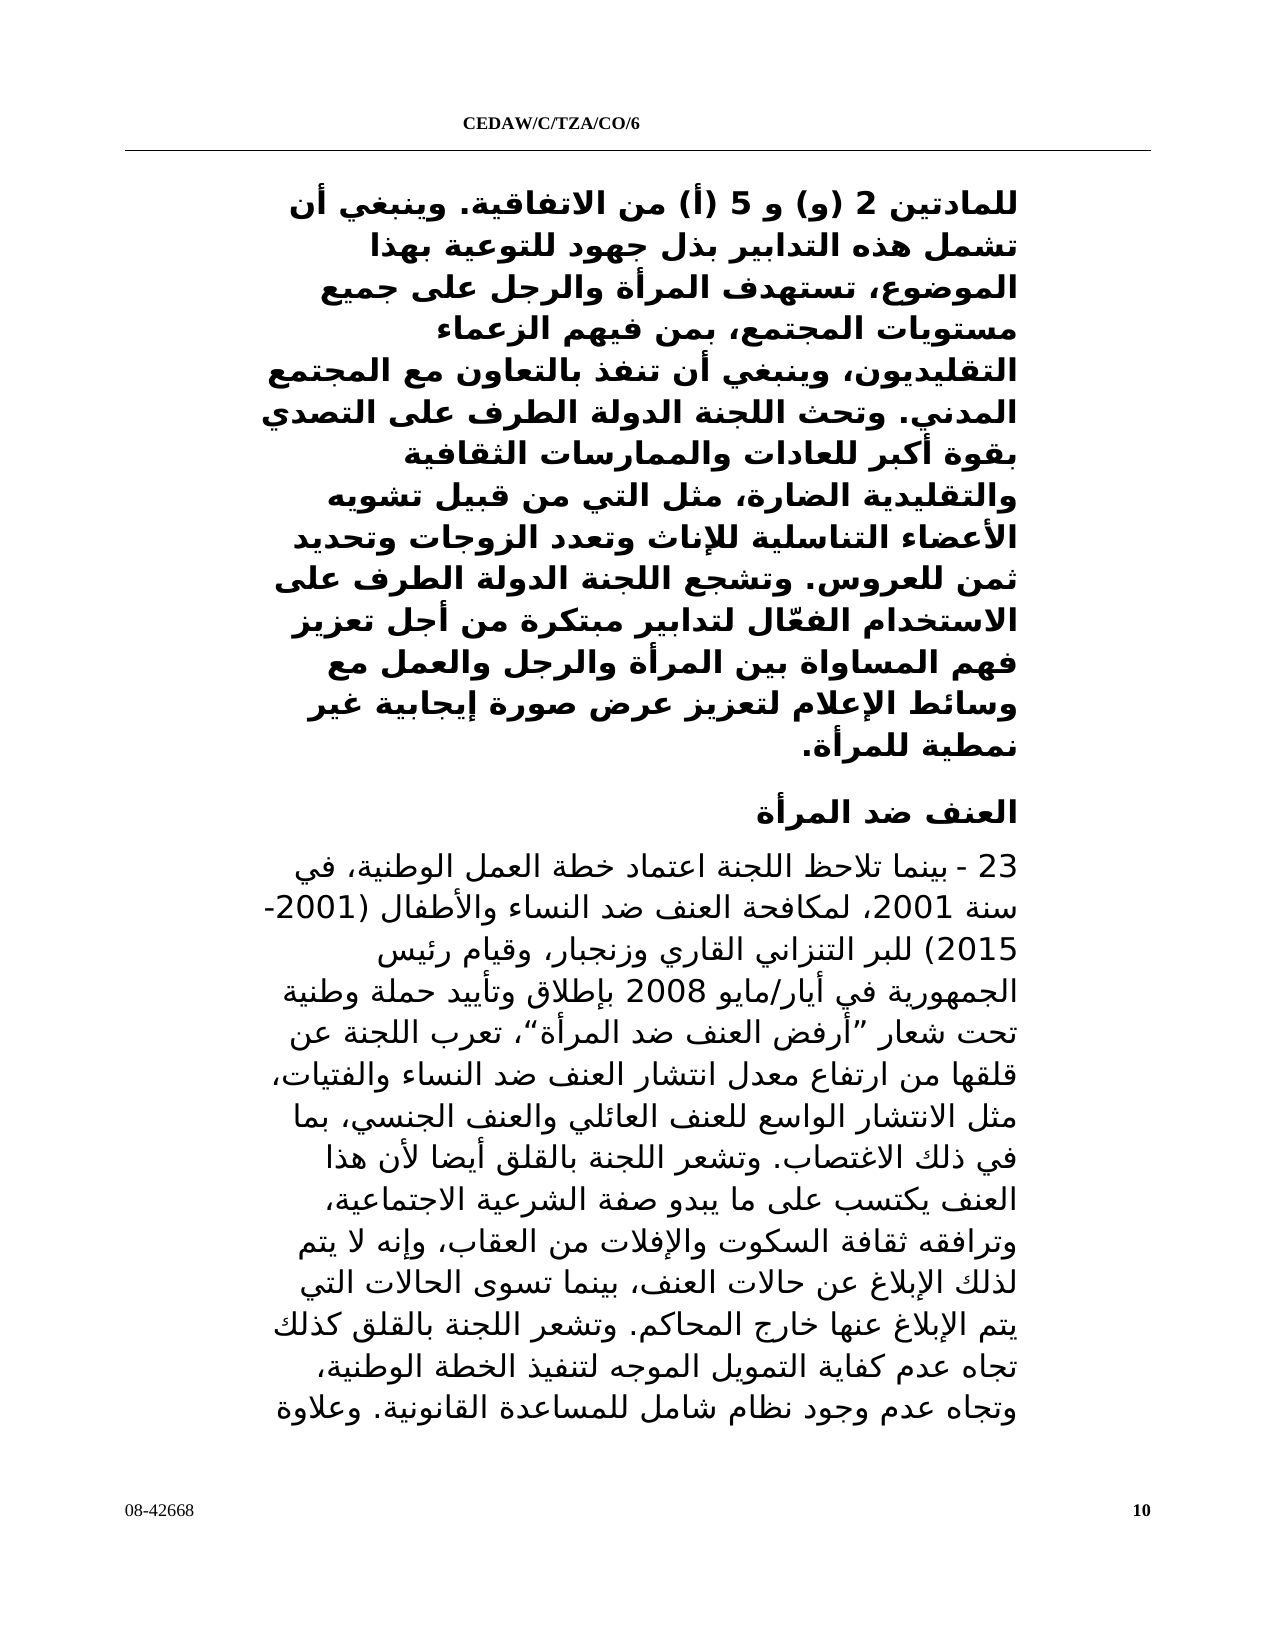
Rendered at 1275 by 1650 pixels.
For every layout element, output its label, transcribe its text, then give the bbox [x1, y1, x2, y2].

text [256, 844, 1018, 1427]
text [256, 181, 1018, 765]
text العنف ضد المرأة [256, 790, 1151, 831]
